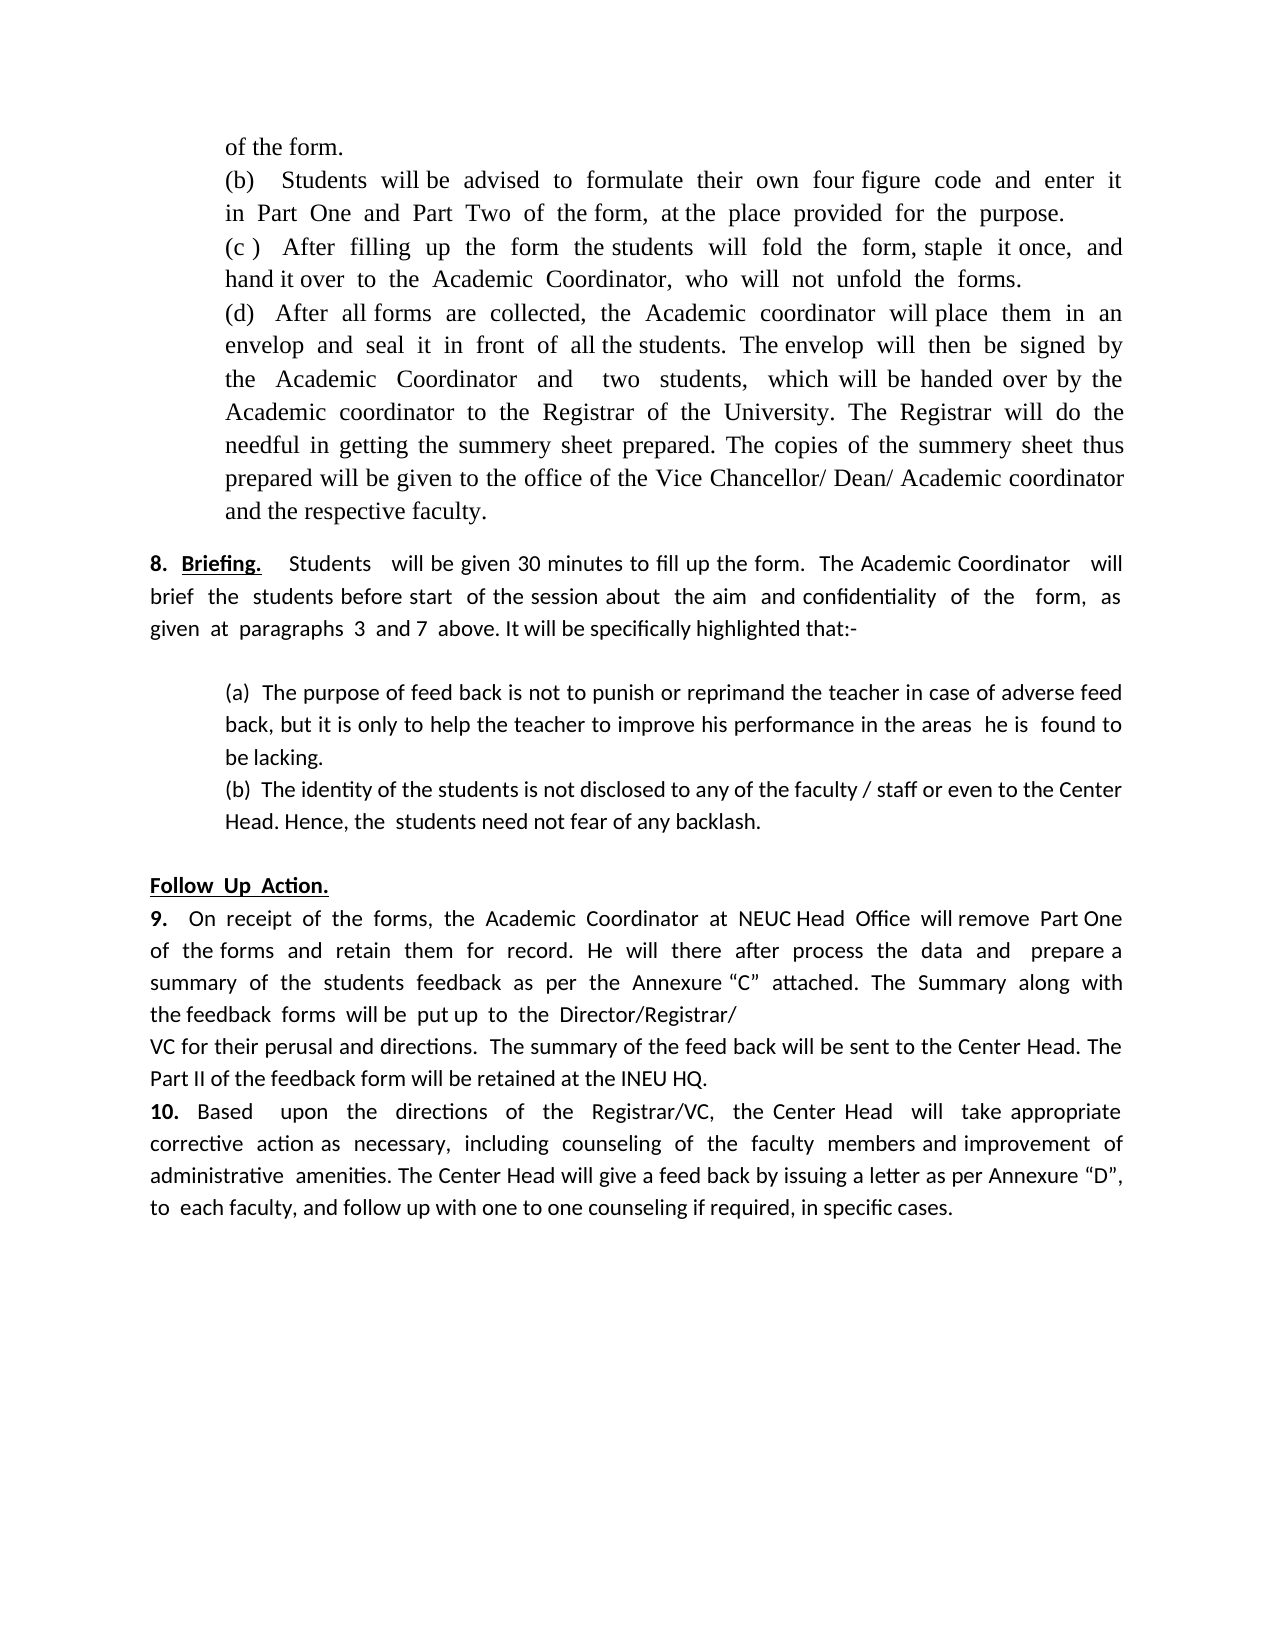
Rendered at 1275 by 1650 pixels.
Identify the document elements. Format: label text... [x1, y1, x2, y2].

text (b) The identity of the students is not disclosed to any of the faculty / staff or even to the Center Head. Hence, the students need not fear of any backlash. [225, 775, 1125, 835]
text (a) The purpose of feed back is not to punish or reprimand the teacher in case of adverse feed back, but it is only to help the teacher to improve his performance in the areas he is found to be lacking. [225, 678, 1125, 771]
text 9. On receipt of the forms, the Academic Coordinator at NEUC Head Office will remove Part One of the forms and retain them for record. He will there after process the data and prepare a summary of the students feedback as per the Annexure “C” attached. The Summary along with the feedback forms will be put up to the Director/Registrar/ [150, 904, 1125, 1028]
list (b) Students will be advised to formulate their own four figure code and enter it in Part One and Part Two of the form, at the place provided for the purpose. [225, 166, 1125, 227]
text 8. Briefing. Students will be given 30 minutes to fill up the form. The Academic Coordinator will brief the students before start of the session about the aim and confidentiality of the form, as given at paragraphs 3 and 7 above. It will be specifically highlighted that:- [150, 549, 1125, 642]
list of the form. [225, 132, 1125, 161]
text 10. Based upon the directions of the Registrar/VC, the Center Head will take appropriate corrective action as necessary, including counseling of the faculty members and improvement of administrative amenities. The Center Head will give a feed back by issuing a letter as per Annexure “D”, to each faculty, and follow up with one to one counseling if required, in specific cases. [150, 1097, 1125, 1221]
list (c ) After filling up the form the students will fold the form, staple it once, and hand it over to the Academic Coordinator, who will not unfold the forms. [225, 232, 1125, 293]
text VC for their perusal and directions. The summary of the feed back will be sent to the Center Head. The Part II of the feedback form will be retained at the INEU HQ. [150, 1032, 1125, 1093]
list (d) After all forms are collected, the Academic coordinator will place them in an envelop and seal it in front of all the students. The envelop will then be signed by the Academic Coordinator and two students, which will be handed over by the Academic coordinator to the Registrar of the University. The Registrar will do the needful in getting the summery sheet prepared. The copies of the summery sheet thus prepared will be given to the office of the Vice Chancellor/ Dean/ Academic coordinator and the respective faculty. [225, 298, 1125, 524]
text Follow Up Action. [150, 871, 1125, 899]
